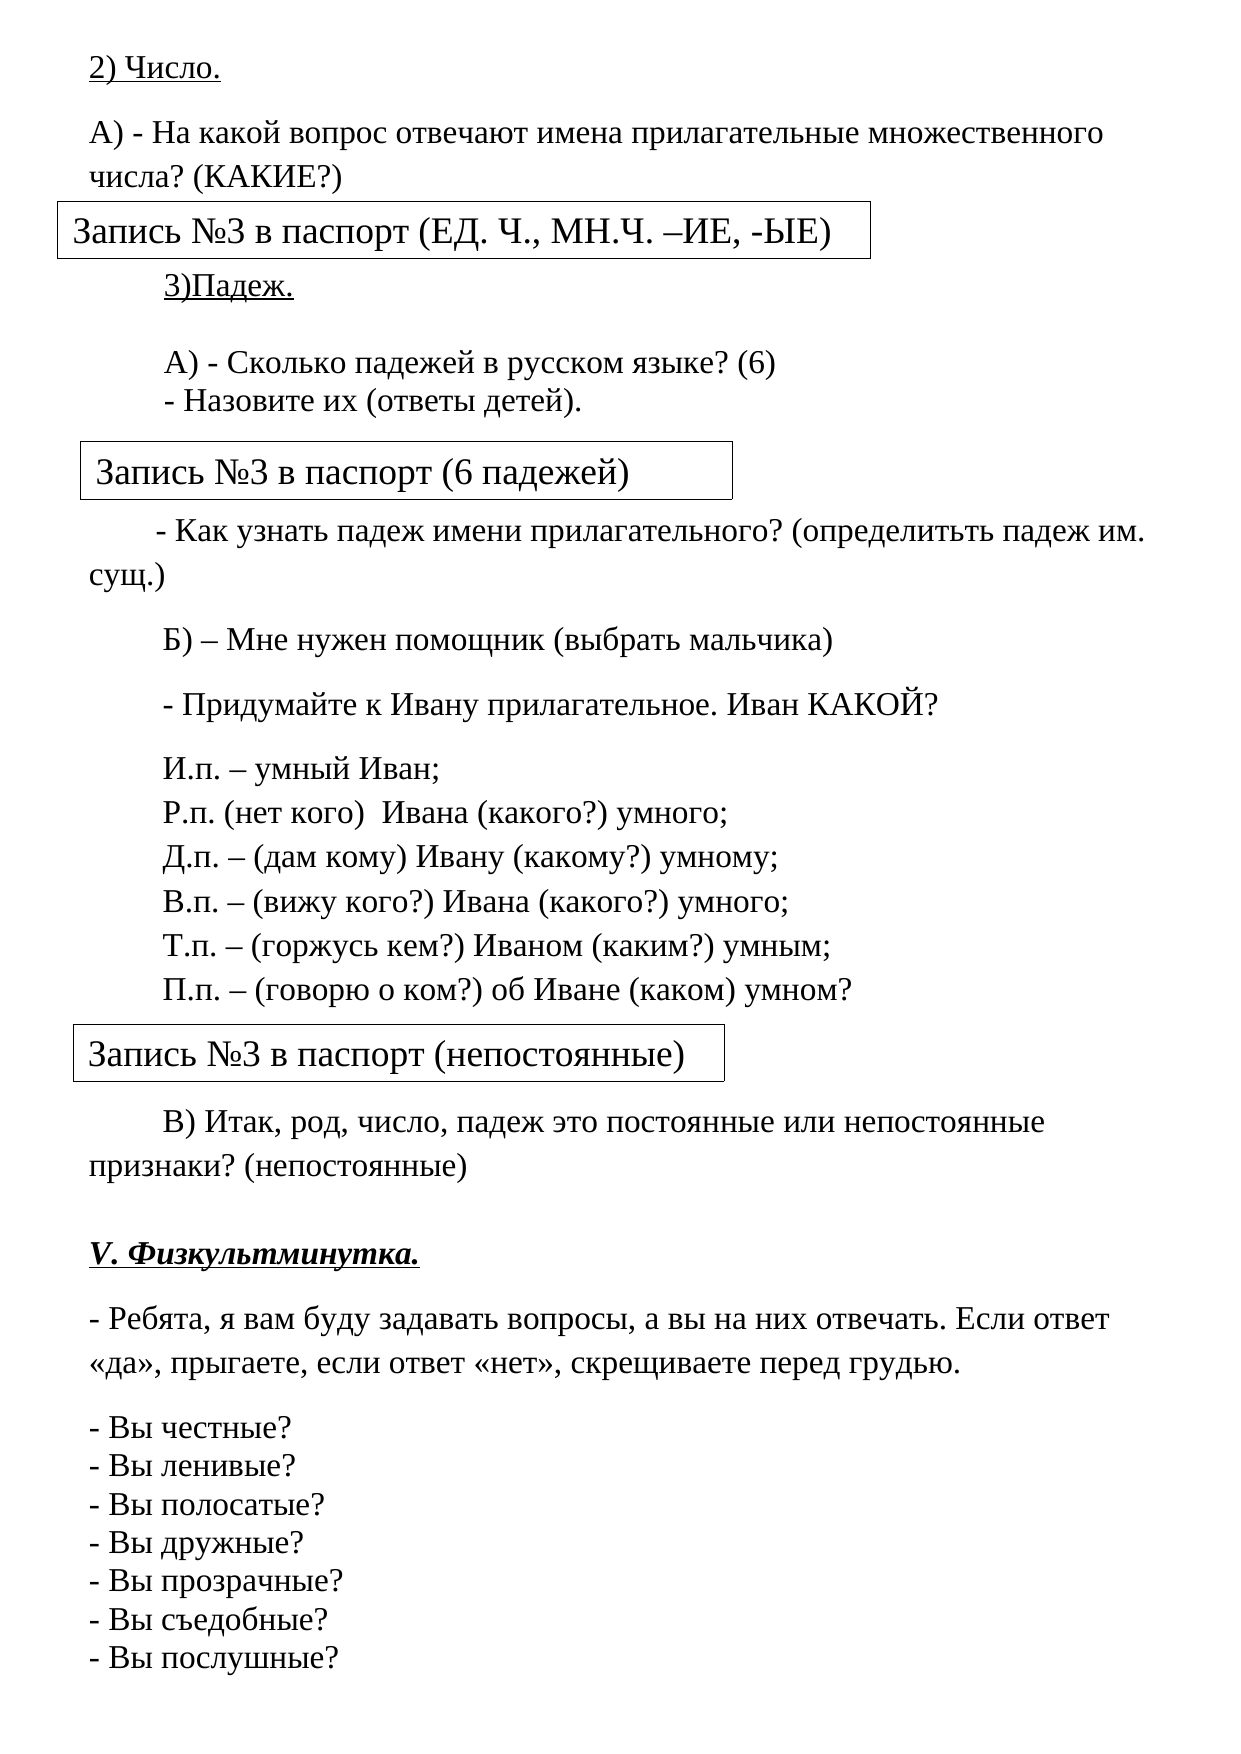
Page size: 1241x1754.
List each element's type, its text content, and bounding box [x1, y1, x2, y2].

text В.п. – (вижу кого?) Ивана (какого?) умного; [89, 881, 1187, 919]
text Б) – Мне нужен помощник (выбрать мальчика) [89, 619, 1187, 657]
text - Вы ленивые? [89, 1446, 1187, 1484]
text И.п. – умный Иван; [89, 749, 1187, 787]
text - Вы полосатые? [89, 1484, 1187, 1522]
text - Вы дружные? [89, 1522, 1187, 1561]
text V. Физкультминутка. [89, 1233, 1187, 1272]
text 2) Число. [89, 47, 1187, 86]
text Т.п. – (горжусь кем?) Иваном (каким?) умным; [89, 925, 1187, 963]
text - Вы послушные? [89, 1637, 1187, 1676]
text - Вы прозрачные? [89, 1561, 1187, 1599]
text В) Итак, род, число, падеж это постоянные или непостоянные признаки? (непостоянные) [89, 1101, 1187, 1183]
text А) - На какой вопрос отвечают имена прилагательные множественного числа? (КАКИЕ?) [89, 112, 1187, 194]
text Д.п. – (дам кому) Ивану (какому?) умному; [89, 837, 1187, 875]
text - Как узнать падеж имени прилагательного? (определитьть падеж им. сущ.) [89, 510, 1187, 592]
text - Вы честные? [89, 1407, 1187, 1446]
list - Назовите их (ответы детей). [164, 380, 1187, 418]
text П.п. – (говорю о ком?) об Иване (каком) умном? [89, 969, 1187, 1007]
text - Ребята, я вам буду задавать вопросы, а вы на них отвечать. Если ответ «да», прыгаете, если ответ «нет», скрещиваете перед грудью. [89, 1298, 1187, 1381]
text - Придумайте к Ивану прилагательное. Иван КАКОЙ? [89, 684, 1187, 722]
text - Вы съедобные? [89, 1599, 1187, 1637]
text Р.п. (нет кого) Ивана (какого?) умного; [89, 793, 1187, 831]
list А) - Сколько падежей в русском языке? (6) [164, 342, 1187, 380]
list 3)Падеж. [164, 265, 1187, 303]
